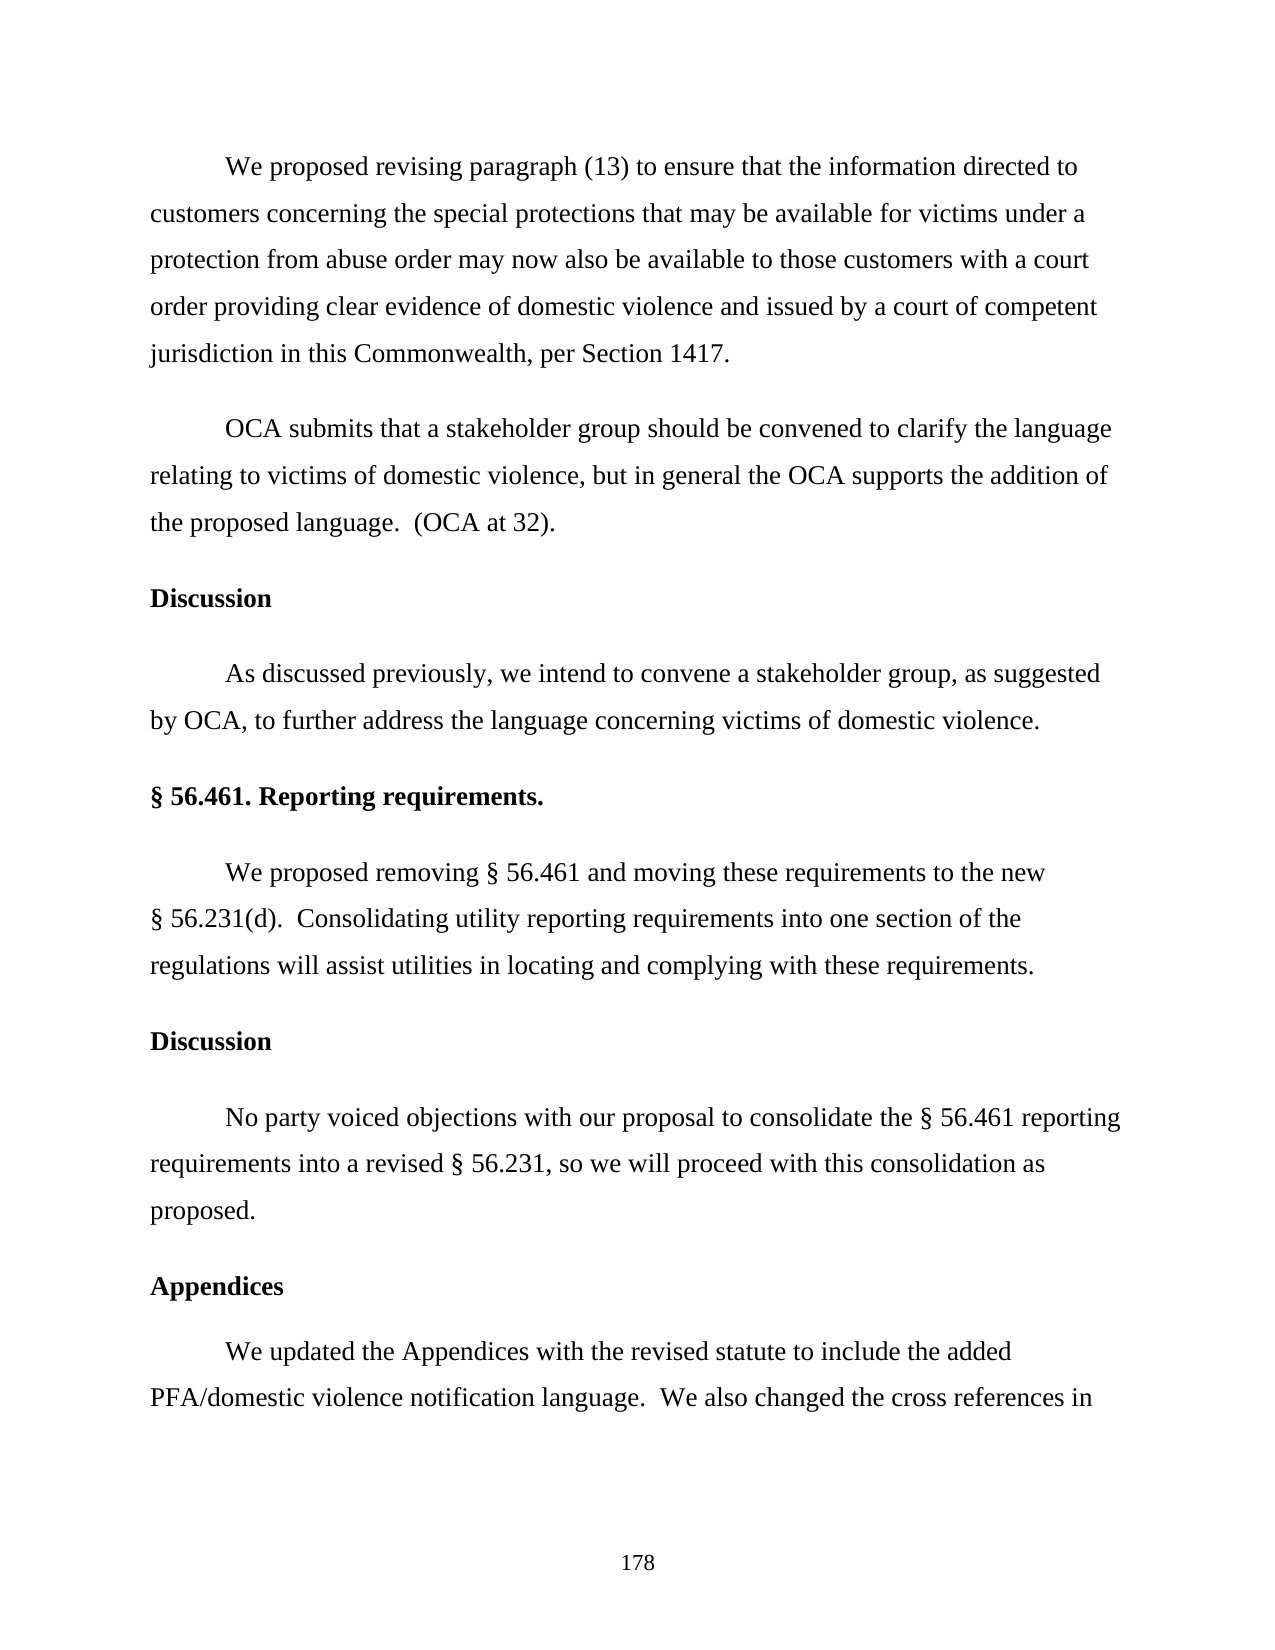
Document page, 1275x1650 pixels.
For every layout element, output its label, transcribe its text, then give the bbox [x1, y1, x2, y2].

text Discussion [150, 1025, 1125, 1056]
text We proposed removing § 56.461 and moving these requirements to the new § 56.231(d). Consolidating utility reporting requirements into one section of the regulations will assist utilities in locating and complying with these requirements. [150, 856, 1125, 980]
text No party voiced objections with our proposal to consolidate the § 56.461 reporting requirements into a revised § 56.231, so we will proceed with this consolidation as proposed. [150, 1101, 1125, 1225]
text OCA submits that a stakeholder group should be convened to clarify the language relating to victims of domestic violence, but in general the OCA supports the addition of the proposed language. (OCA at 32). [150, 412, 1125, 537]
text As discussed previously, we intend to convene a stakeholder group, as suggested by OCA, to further address the language concerning victims of domestic violence. [150, 657, 1125, 735]
text § 56.461. Reporting requirements. [150, 780, 1125, 811]
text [150, 1335, 1125, 1413]
text Discussion [150, 582, 1125, 613]
text We proposed revising paragraph (13) to ensure that the information directed to customers concerning the special protections that may be available for victims under a protection from abuse order may now also be available to those customers with a court order providing clear evidence of domestic violence and issued by a court of competent jurisdiction in this Commonwealth, per Section 1417. [150, 150, 1125, 368]
text Appendices [150, 1270, 1125, 1301]
